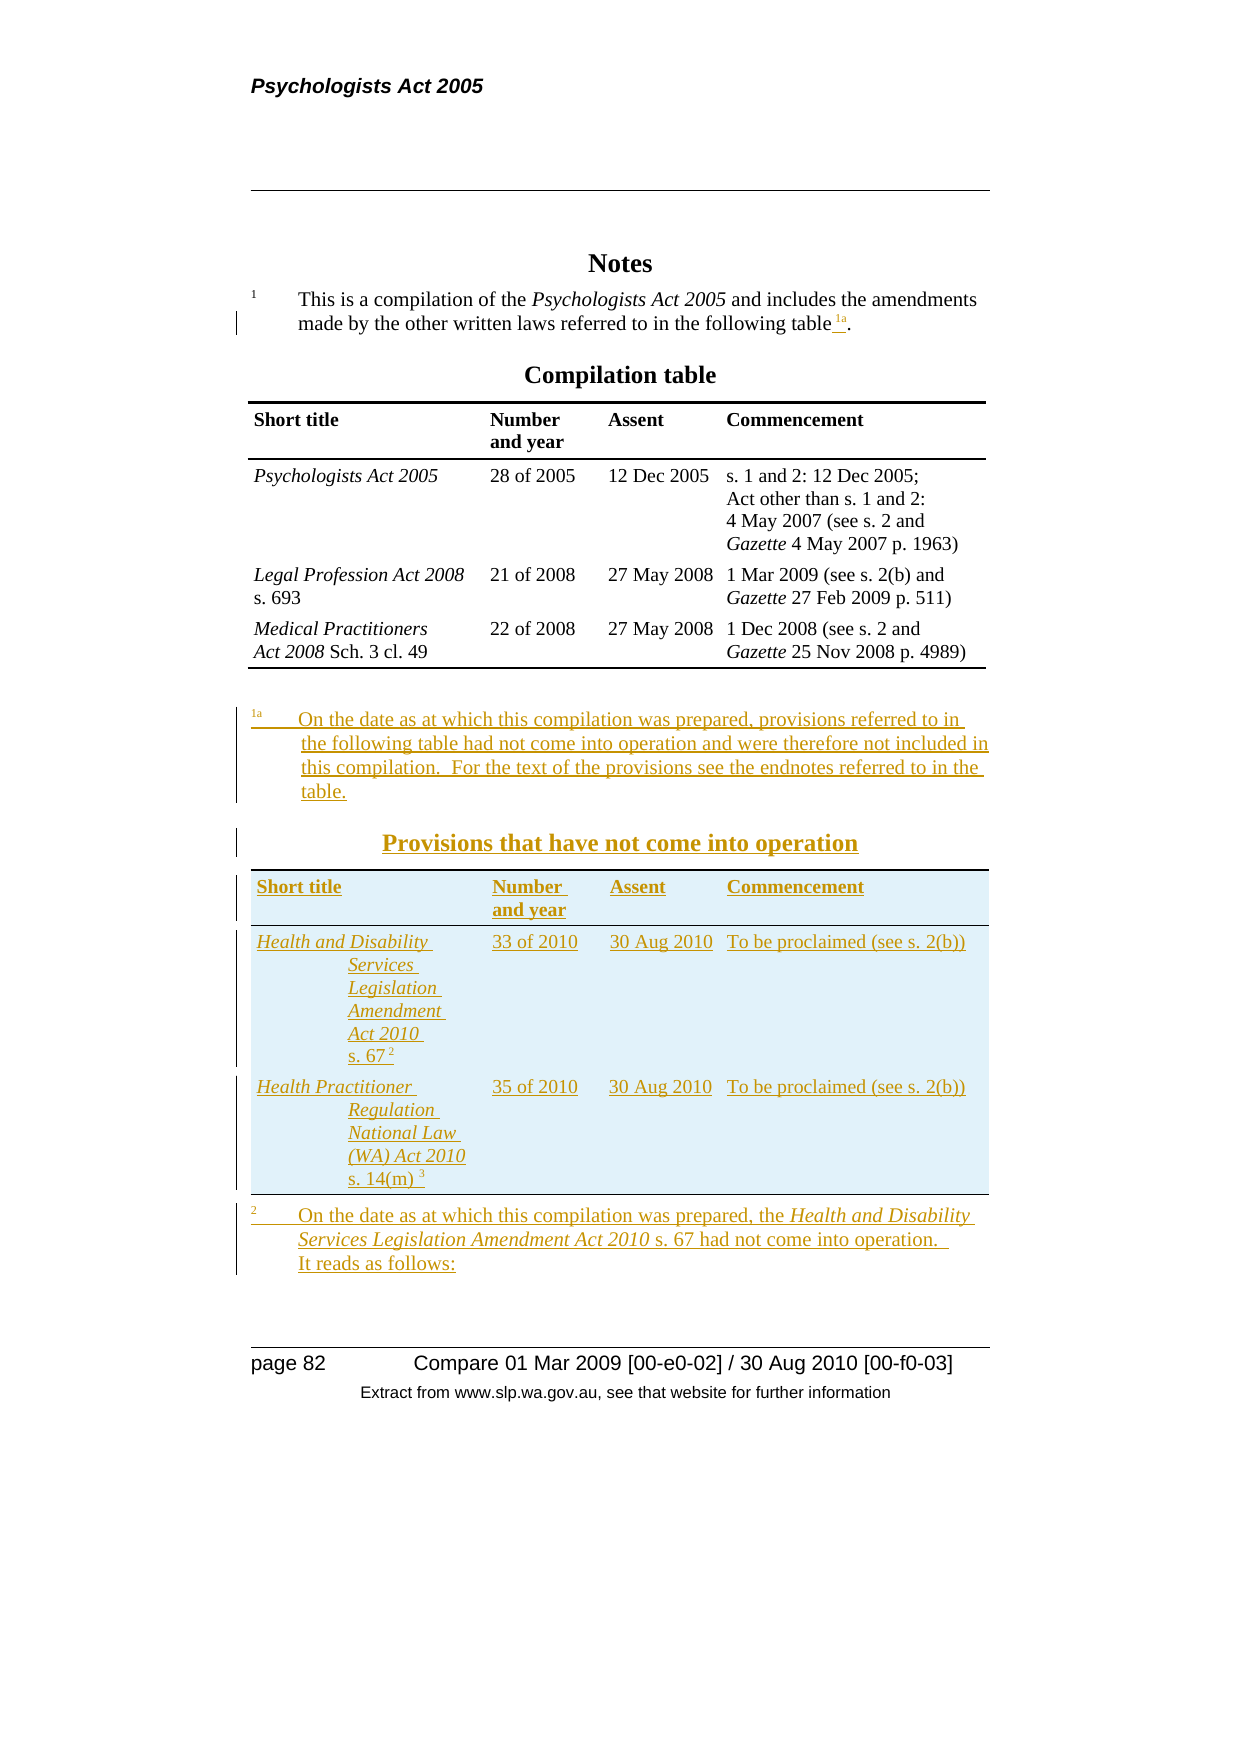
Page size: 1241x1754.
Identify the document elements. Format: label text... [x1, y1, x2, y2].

table_cell 21 of 2008 [484, 559, 602, 613]
table_cell 1 Dec 2008 (see s. 2 and Gazette 25 Nov 2008 p. 4989) [720, 613, 986, 667]
table_header Short title [248, 404, 484, 457]
table_cell 28 of 2005 [484, 460, 602, 559]
table_header Assent [602, 404, 720, 457]
table_cell Psychologists Act 2005 [248, 460, 484, 559]
table_header Number and year [484, 404, 602, 457]
table_cell Medical Practitioners Act 2008 Sch. 3 cl. 49 [248, 613, 484, 667]
table_cell 12 Dec 2005 [602, 460, 720, 559]
table_cell 27 May 2008 [602, 613, 720, 667]
table_cell 22 of 2008 [484, 613, 602, 667]
table_header Commencement [720, 404, 986, 457]
table_cell 1 Mar 2009 (see s. 2(b) and Gazette 27 Feb 2009 p. 511) [720, 559, 986, 613]
text 1 This is a compilation of the Psychologists Act 2005 and includes the amendments made by the other written laws referred to in the following table. [251, 287, 990, 335]
table_cell Legal Profession Act 2008 s. 693 [248, 559, 484, 613]
subtitle Compilation table [251, 360, 990, 389]
table_cell s. 1 and 2: 12 Dec 2005; Act other than s. 1 and 2: 4 May 2007 (see s. 2 and Gazette 4 May 2007 p. 1963) [720, 460, 986, 559]
table_cell 27 May 2008 [602, 559, 720, 613]
subtitle Notes [251, 247, 990, 279]
